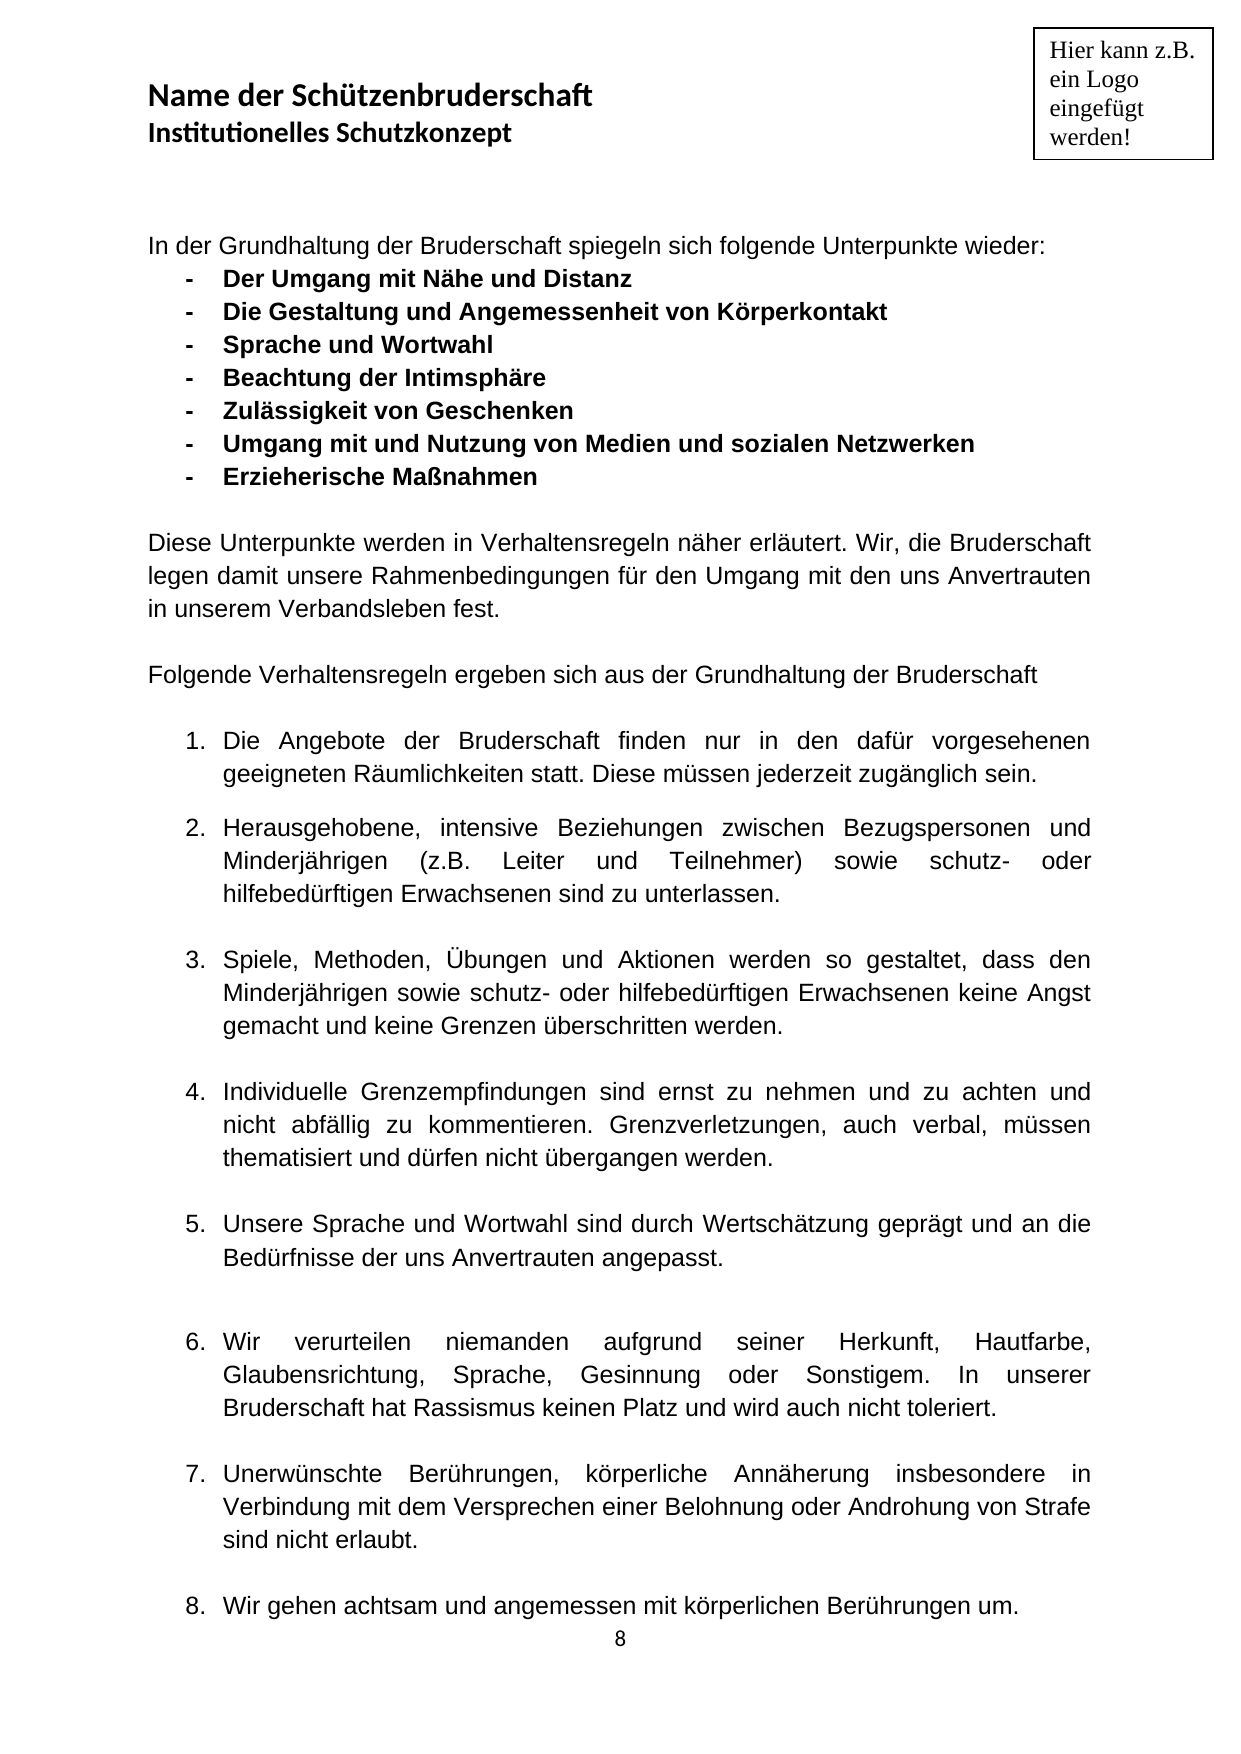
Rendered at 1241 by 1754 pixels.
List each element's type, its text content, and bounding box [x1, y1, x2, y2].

list Wir verurteilen niemanden aufgrund seiner Herkunft, Hautfarbe, Glaubensrichtung, Sprache, Gesinnung oder Sonstigem. In unserer Bruderschaft hat Rassismus keinen Platz und wird auch nicht toleriert. [185, 1327, 1092, 1421]
list Der Umgang mit Nähe und Distanz [185, 264, 1092, 293]
list Individuelle Grenzempfindungen sind ernst zu nehmen und zu achten und nicht abfällig zu kommentieren. Grenzverletzungen, auch verbal, müssen thematisiert und dürfen nicht übergangen werden. [185, 1077, 1092, 1172]
list Wir gehen achtsam und angemessen mit körperlichen Berührungen um. [185, 1591, 1092, 1619]
text Diese Unterpunkte werden in Verhaltensregeln näher erläutert. Wir, die Bruderschaft legen damit unsere Rahmenbedingungen für den Umgang mit den uns Anvertrauten in unserem Verbandsleben fest. [148, 528, 1092, 623]
list Spiele, Methoden, Übungen und Aktionen werden so gestaltet, dass den Minderjährigen sowie schutz- oder hilfebedürftigen Erwachsenen keine Angst gemacht und keine Grenzen überschritten werden. [185, 945, 1092, 1040]
list Unerwünschte Berührungen, körperliche Annäherung insbesondere in Verbindung mit dem Versprechen einer Belohnung oder Androhung von Strafe sind nicht erlaubt. [185, 1459, 1092, 1553]
list Herausgehobene, intensive Beziehungen zwischen Bezugspersonen und Minderjährigen (z.B. Leiter und Teilnehmer) sowie schutz- oder hilfebedürftigen Erwachsenen sind zu unterlassen. [185, 813, 1092, 908]
list Sprache und Wortwahl [185, 330, 1092, 359]
list Umgang mit und Nutzung von Medien und sozialen Netzwerken [185, 429, 1092, 458]
list Zulässigkeit von Geschenken [185, 396, 1092, 425]
list Beachtung der Intimsphäre [185, 363, 1092, 392]
list Unsere Sprache und Wortwahl sind durch Wertschätzung geprägt und an die Bedürfnisse der uns Anvertrauten angepasst. [185, 1209, 1092, 1271]
text Folgende Verhaltensregeln ergeben sich aus der Grundhaltung der Bruderschaft [148, 660, 1092, 689]
list Die Gestaltung und Angemessenheit von Körperkontakt [185, 297, 1092, 326]
list Die Angebote der Bruderschaft finden nur in den dafür vorgesehenen geeigneten Räumlichkeiten statt. Diese müssen jederzeit zugänglich sein. [185, 726, 1092, 788]
text In der Grundhaltung der Bruderschaft spiegeln sich folgende Unterpunkte wieder: [148, 231, 1092, 260]
list Erzieherische Maßnahmen [185, 462, 1092, 491]
